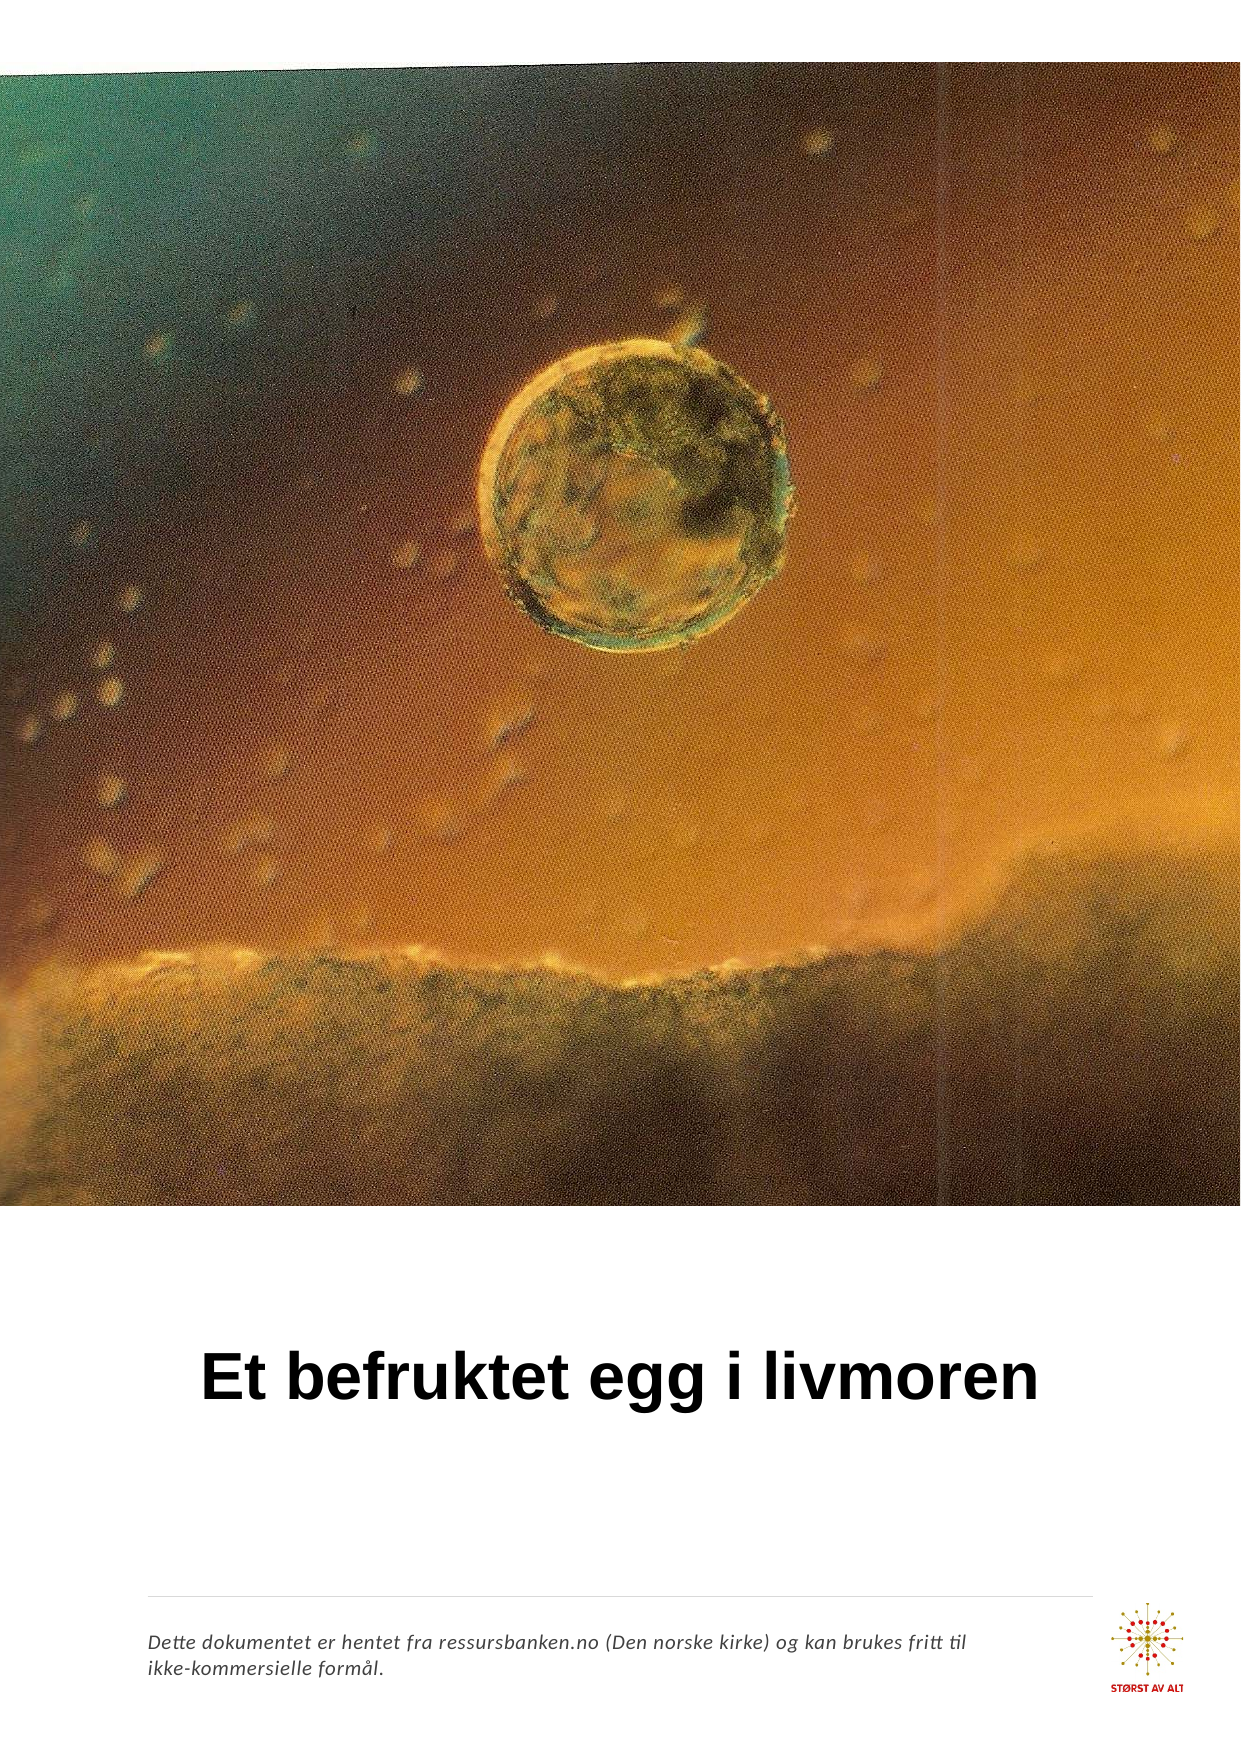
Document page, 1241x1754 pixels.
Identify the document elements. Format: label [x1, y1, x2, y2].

picture [0, 62, 1241, 1206]
picture [1111, 1603, 1184, 1692]
